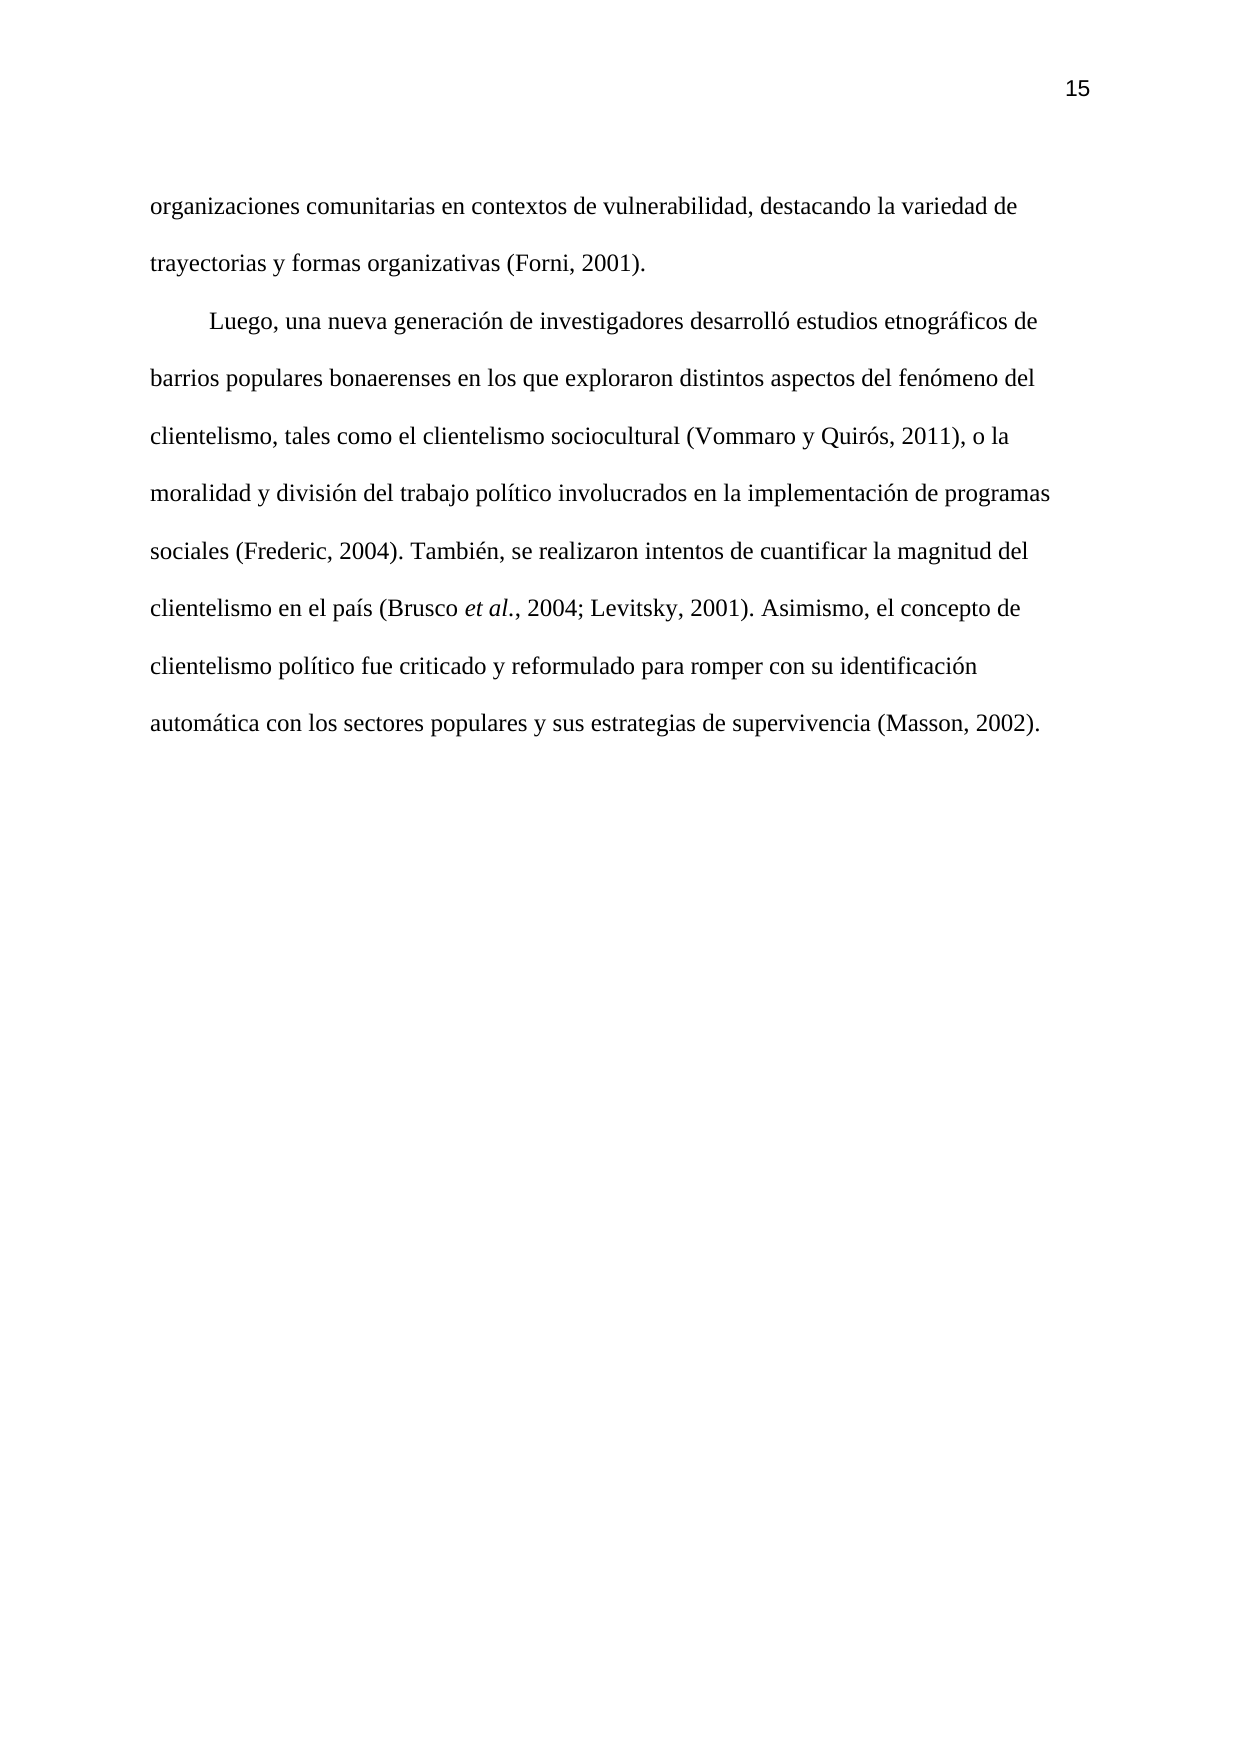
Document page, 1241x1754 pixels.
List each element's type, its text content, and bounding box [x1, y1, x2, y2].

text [150, 191, 1090, 277]
text Luego, una nueva generación de investigadores desarrolló estudios etnográficos de barrios populares bonaerenses en los que exploraron distintos aspectos del fenómeno del clientelismo, tales como el clientelismo sociocultural (Vommaro y Quirós, 2011), o la moralidad y división del trabajo político involucrados en la implementación de programas sociales (Frederic, 2004). También, se realizaron intentos de cuantificar la magnitud del clientelismo en el país (Brusco et al., 2004; Levitsky, 2001). Asimismo, el concepto de clientelismo político fue criticado y reformulado para romper con su identificación automática con los sectores populares y sus estrategias de supervivencia (Masson, 2002). [150, 306, 1090, 737]
